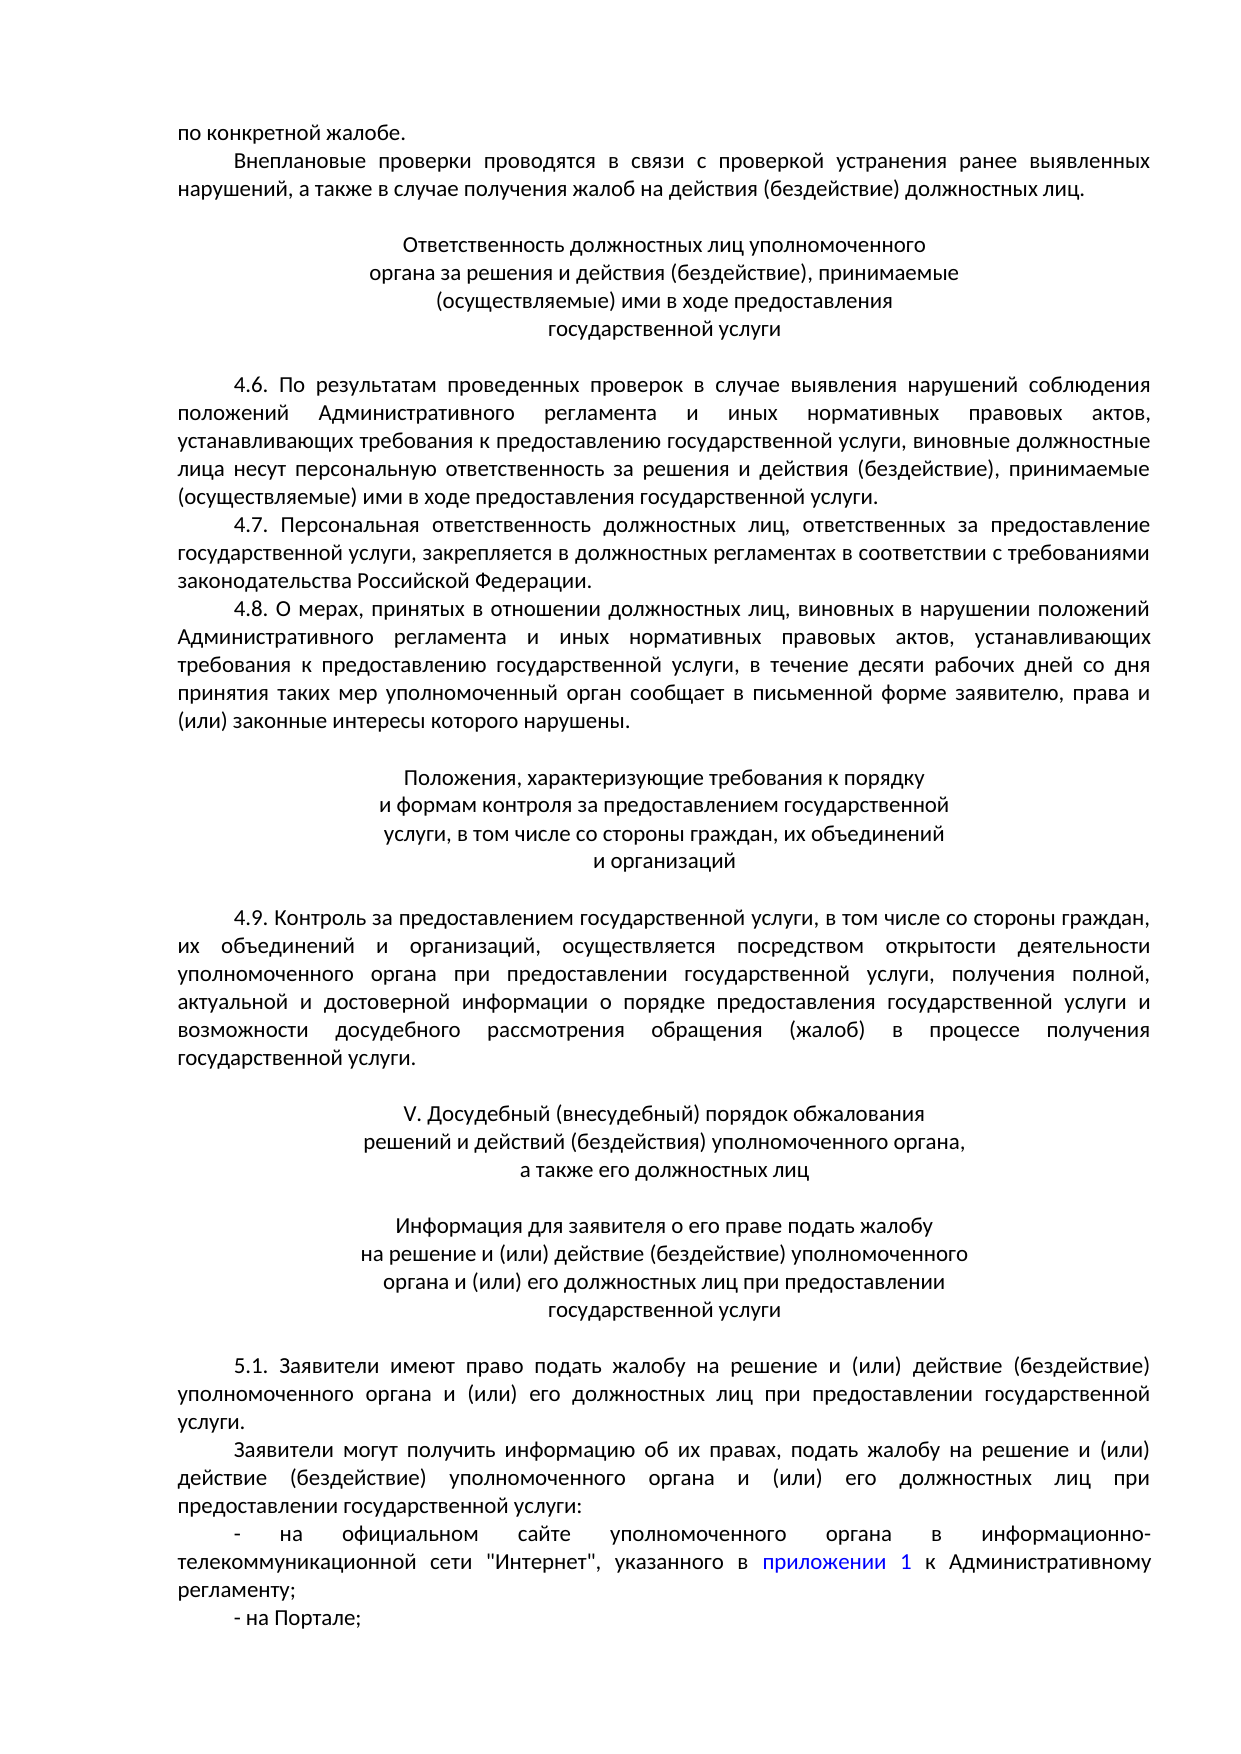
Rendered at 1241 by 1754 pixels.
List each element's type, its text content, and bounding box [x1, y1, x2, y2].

text Внеплановые проверки проводятся в связи с проверкой устранения ранее выявленных нарушений, а также в случае получения жалоб на действия (бездействие) должностных лиц. [177, 146, 1152, 202]
text и формам контроля за предоставлением государственной [177, 791, 1152, 819]
text Положения, характеризующие требования к порядку [177, 763, 1152, 791]
text - на официальном сайте уполномоченного органа в информационно-телекоммуникационной сети "Интернет", указанного в приложении 1 к Административному регламенту; [177, 1519, 1152, 1603]
text решений и действий (бездействия) уполномоченного органа, [177, 1127, 1152, 1155]
text - на Портале; [177, 1603, 1152, 1631]
text на решение и (или) действие (бездействие) уполномоченного [177, 1239, 1152, 1267]
text а также его должностных лиц [177, 1155, 1152, 1183]
text 4.7. Персональная ответственность должностных лиц, ответственных за предоставление государственной услуги, закрепляется в должностных регламентах в соответствии с требованиями законодательства Российской Федерации. [177, 510, 1152, 594]
text Заявители могут получить информацию об их правах, подать жалобу на решение и (или) действие (бездействие) уполномоченного органа и (или) его должностных лиц при предоставлении государственной услуги: [177, 1435, 1152, 1519]
text Информация для заявителя о его праве подать жалобу [177, 1211, 1152, 1239]
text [177, 118, 1152, 146]
text государственной услуги [177, 1295, 1152, 1323]
text органа за решения и действия (бездействие), принимаемые [177, 258, 1152, 286]
text 4.8. О мерах, принятых в отношении должностных лиц, виновных в нарушении положений Административного регламента и иных нормативных правовых актов, устанавливающих требования к предоставлению государственной услуги, в течение десяти рабочих дней со дня принятия таких мер уполномоченный орган сообщает в письменной форме заявителю, права и (или) законные интересы которого нарушены. [177, 594, 1152, 734]
text органа и (или) его должностных лиц при предоставлении [177, 1267, 1152, 1295]
text 5.1. Заявители имеют право подать жалобу на решение и (или) действие (бездействие) уполномоченного органа и (или) его должностных лиц при предоставлении государственной услуги. [177, 1351, 1152, 1435]
text услуги, в том числе со стороны граждан, их объединений [177, 819, 1152, 847]
text (осуществляемые) ими в ходе предоставления [177, 286, 1152, 314]
text V. Досудебный (внесудебный) порядок обжалования [177, 1099, 1152, 1127]
text Ответственность должностных лиц уполномоченного [177, 230, 1152, 258]
text государственной услуги [177, 314, 1152, 342]
text и организаций [177, 847, 1152, 875]
text 4.6. По результатам проведенных проверок в случае выявления нарушений соблюдения положений Административного регламента и иных нормативных правовых актов, устанавливающих требования к предоставлению государственной услуги, виновные должностные лица несут персональную ответственность за решения и действия (бездействие), принимаемые (осуществляемые) ими в ходе предоставления государственной услуги. [177, 370, 1152, 510]
text 4.9. Контроль за предоставлением государственной услуги, в том числе со стороны граждан, их объединений и организаций, осуществляется посредством открытости деятельности уполномоченного органа при предоставлении государственной услуги, получения полной, актуальной и достоверной информации о порядке предоставления государственной услуги и возможности досудебного рассмотрения обращения (жалоб) в процессе получения государственной услуги. [177, 903, 1152, 1071]
